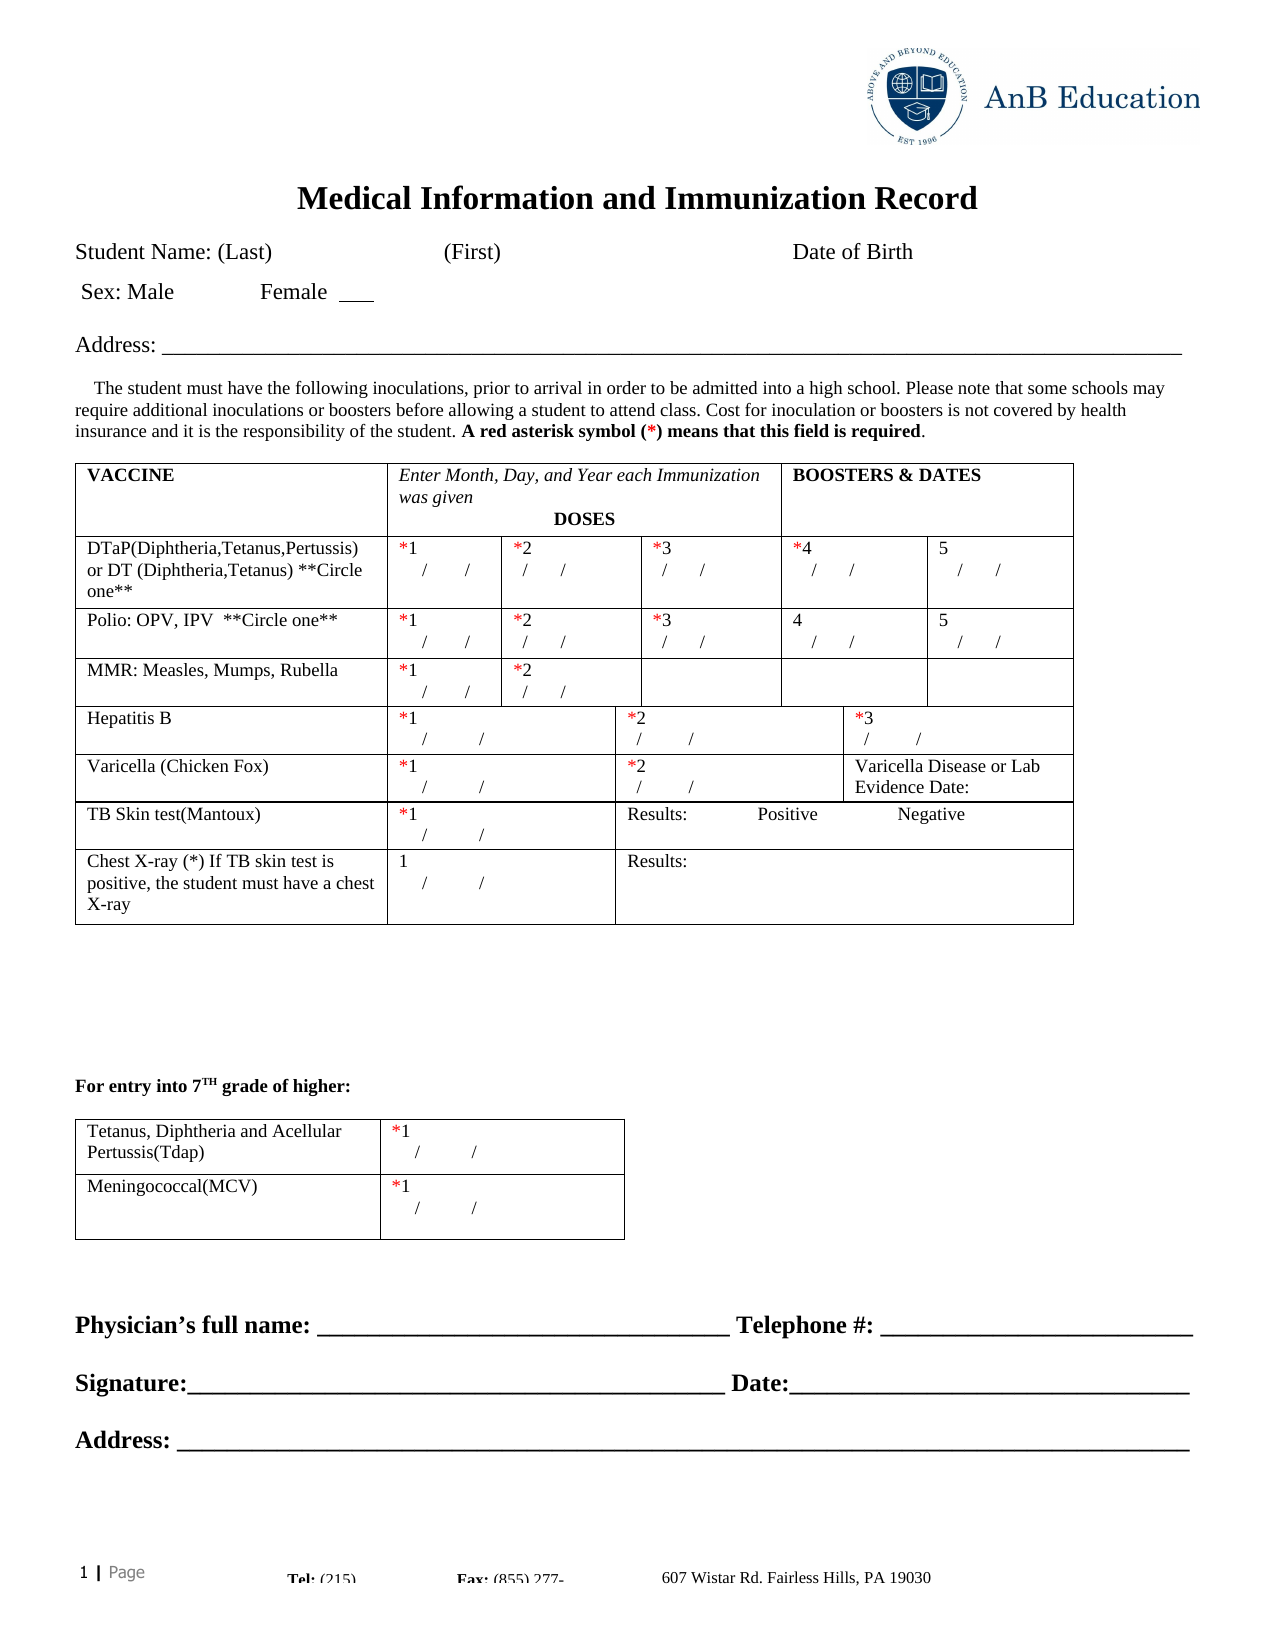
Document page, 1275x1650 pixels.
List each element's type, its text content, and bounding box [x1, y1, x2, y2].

table_cell Polio: OPV, IPV **Circle one** [76, 609, 387, 658]
text The student must have the following inoculations, prior to arrival in order to be admitted into a high school. Please note that some schools may require additional inoculations or boosters before allowing a student to attend class. Cost for inoculation or boosters is not covered by health insurance and it is the responsibility of the student. A red asterisk symbol (*) means that this field is required. [75, 377, 1200, 442]
table_cell Varicella (Chicken Fox) [76, 755, 387, 801]
table_cell Results: [616, 850, 1073, 923]
table_cell *1 / / [381, 1175, 624, 1239]
text Signature:___________________________________________ Date:________________________________ [75, 1368, 1200, 1397]
text Address: _________________________________________________________________________________ [75, 1425, 1200, 1454]
table_cell *1 / / [388, 803, 615, 849]
text Medical Information and Immunization Record [75, 178, 1200, 217]
table_header *1 / / [381, 1120, 624, 1174]
table_cell *2 / / [502, 659, 641, 706]
table_cell 4 / / [782, 609, 927, 658]
table_header Tetanus, Diphtheria and Acellular Pertussis(Tdap) [76, 1120, 380, 1174]
table_cell 5 / / [928, 537, 1073, 608]
table_cell Results: Positive Negative [616, 803, 1073, 849]
text Address: _________________________________________________________________________________________ [75, 331, 1200, 357]
table_cell [928, 659, 1073, 706]
text Student Name: (Last) (First) Date of Birth [75, 238, 1200, 265]
text Physician’s full name: _________________________________ Telephone #: _________________________ [75, 1310, 1200, 1339]
table_cell 1 / / [388, 850, 615, 923]
table_cell *2 / / [616, 755, 843, 801]
picture [867, 48, 1200, 145]
table_cell 5 / / [928, 609, 1073, 658]
table_cell *4 / / [782, 537, 927, 608]
table_header VACCINE [76, 464, 387, 536]
table_cell *1 / / [388, 755, 615, 801]
table_header BOOSTERS & DATES [782, 464, 1073, 536]
table_cell Hepatitis B [76, 707, 387, 753]
table_cell *1 / / [388, 609, 501, 658]
table_cell *3 / / [642, 609, 781, 658]
table_cell *2 / / [502, 537, 641, 608]
table_cell *1 / / [388, 537, 501, 608]
text For entry into 7TH grade of higher: [75, 1075, 1200, 1097]
table_cell *3 / / [844, 707, 1073, 753]
text Sex: Male Female [75, 278, 1200, 304]
table_cell *1 / / [388, 707, 615, 753]
table_cell *2 / / [502, 609, 641, 658]
table_cell Varicella Disease or Lab Evidence Date: [844, 755, 1073, 801]
table_cell MMR: Measles, Mumps, Rubella [76, 659, 387, 706]
table_cell Chest X-ray (*) If TB skin test is positive, the student must have a chest X-ray [76, 850, 387, 923]
table_cell DTaP(Diphtheria,Tetanus,Pertussis) or DT (Diphtheria,Tetanus) **Circle one** [76, 537, 387, 608]
table_cell *1 / / [388, 659, 501, 706]
table_cell [642, 659, 781, 706]
table_header Enter Month, Day, and Year each Immunization was given DOSES [388, 464, 781, 536]
table_cell TB Skin test(Mantoux) [76, 803, 387, 849]
table_cell [782, 659, 927, 706]
table_cell *3 / / [642, 537, 781, 608]
table_cell *2 / / [616, 707, 843, 753]
table_cell Meningococcal(MCV) [76, 1175, 380, 1239]
